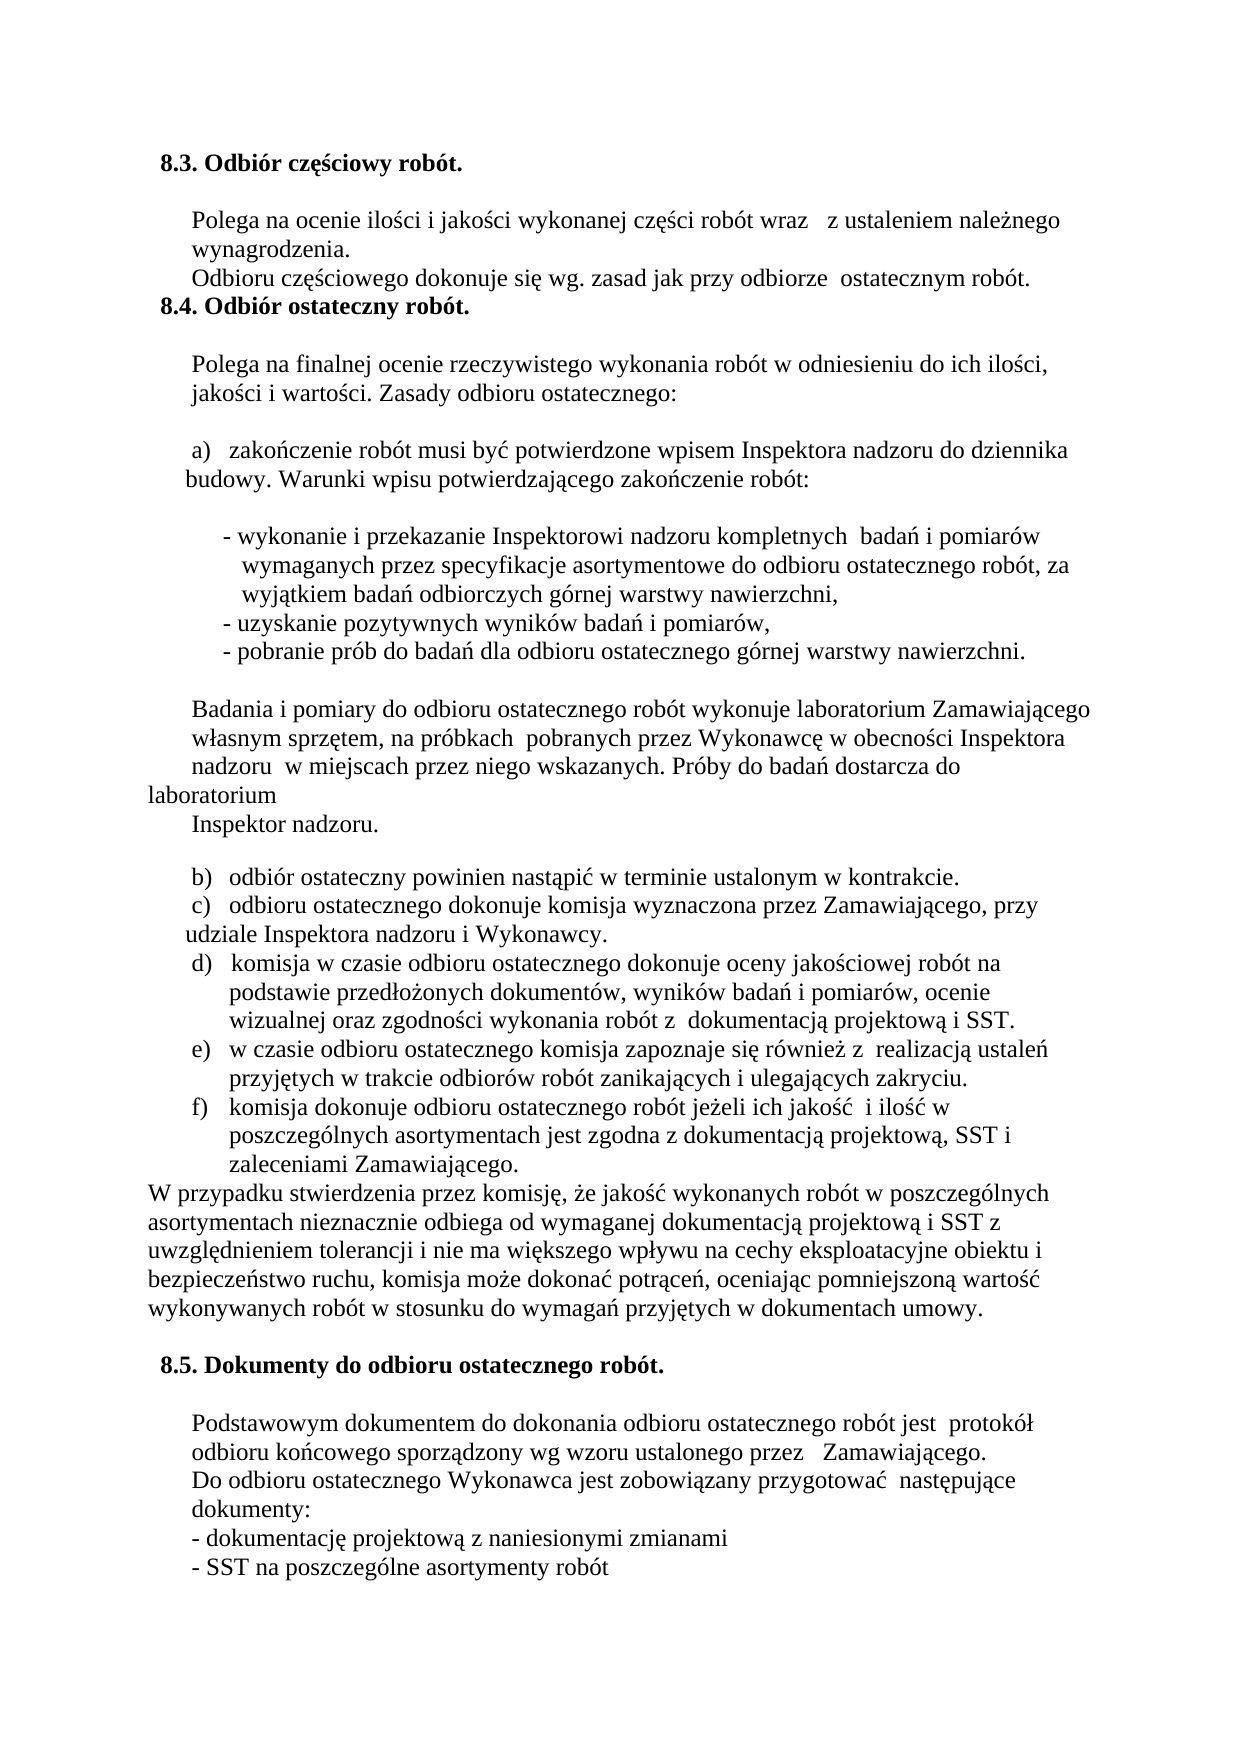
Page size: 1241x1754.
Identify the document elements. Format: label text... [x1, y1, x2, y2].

text Badania i pomiary do odbioru ostatecznego robót wykonuje laboratorium Zamawiającego [148, 694, 1093, 723]
text asortymentach nieznacznie odbiega od wymaganej dokumentacją projektową i SST z [148, 1207, 1093, 1235]
list zakończenie robót musi być potwierdzone wpisem Inspektora nadzoru do dziennika [191, 435, 1093, 464]
list komisja dokonuje odbioru ostatecznego robót jeżeli ich jakość i ilość w poszczególnych asortymentach jest zgodna z dokumentacją projektową, SST i zaleceniami Zamawiającego. [191, 1092, 1093, 1178]
text - uzyskanie pozytywnych wyników badań i pomiarów, [148, 608, 1093, 636]
text własnym sprzętem, na próbkach pobranych przez Wykonawcę w obecności Inspektora [148, 723, 1093, 751]
text Polega na ocenie ilości i jakości wykonanej części robót wraz z ustaleniem należnego [148, 205, 1093, 234]
text wyjątkiem badań odbiorczych górnej warstwy nawierzchni, [148, 579, 1093, 608]
text wymaganych przez specyfikacje asortymentowe do odbioru ostatecznego robót, za [148, 550, 1093, 579]
text W przypadku stwierdzenia przez komisję, że jakość wykonanych robót w poszczególnych [148, 1178, 1093, 1207]
text Polega na finalnej ocenie rzeczywistego wykonania robót w odniesieniu do ich ilości, [148, 349, 1093, 378]
text nadzoru w miejscach przez niego wskazanych. Próby do badań dostarcza do laboratorium [148, 751, 1093, 809]
text wynagrodzenia. [148, 234, 1093, 263]
text d) komisja w czasie odbioru ostatecznego dokonuje oceny jakościowej robót na [148, 948, 1093, 977]
text - dokumentację projektową z naniesionymi zmianami [148, 1523, 1093, 1552]
text udziale Inspektora nadzoru i Wykonawcy. [148, 919, 1093, 948]
text Inspektor nadzoru. [148, 809, 1093, 838]
text odbioru końcowego sporządzony wg wzoru ustalonego przez Zamawiającego. [148, 1437, 1093, 1465]
list w czasie odbioru ostatecznego komisja zapoznaje się również z realizacją ustaleń przyjętych w trakcie odbiorów robót zanikających i ulegających zakryciu. [191, 1034, 1093, 1092]
text wykonywanych robót w stosunku do wymagań przyjętych w dokumentach umowy. [148, 1293, 1093, 1322]
text 8.4. Odbiór ostateczny robót. [148, 291, 1093, 320]
text uwzględnieniem tolerancji i nie ma większego wpływu na cechy eksploatacyjne obiektu i [148, 1235, 1093, 1264]
text Odbioru częściowego dokonuje się wg. zasad jak przy odbiorze ostatecznym robót. [148, 263, 1093, 291]
text 8.3. Odbiór częściowy robót. [148, 148, 1093, 176]
text - SST na poszczególne asortymenty robót [148, 1552, 1093, 1580]
list odbioru ostatecznego dokonuje komisja wyznaczona przez Zamawiającego, przy [191, 890, 1093, 919]
text jakości i wartości. Zasady odbioru ostatecznego: [148, 378, 1093, 406]
text wizualnej oraz zgodności wykonania robót z dokumentacją projektową i SST. [148, 1005, 1093, 1034]
list odbiór ostateczny powinien nastąpić w terminie ustalonym w kontrakcie. [191, 862, 1093, 890]
text - wykonanie i przekazanie Inspektorowi nadzoru kompletnych badań i pomiarów [148, 521, 1093, 550]
text dokumenty: [148, 1494, 1093, 1523]
text bezpieczeństwo ruchu, komisja może dokonać potrąceń, oceniając pomniejszoną wartość [148, 1264, 1093, 1293]
text Do odbioru ostatecznego Wykonawca jest zobowiązany przygotować następujące [148, 1465, 1093, 1494]
text 8.5. Dokumenty do odbioru ostatecznego robót. [148, 1350, 1093, 1379]
text Podstawowym dokumentem do dokonania odbioru ostatecznego robót jest protokół [148, 1408, 1093, 1437]
text podstawie przedłożonych dokumentów, wyników badań i pomiarów, ocenie [148, 977, 1093, 1005]
text budowy. Warunki wpisu potwierdzającego zakończenie robót: [148, 464, 1093, 493]
text - pobranie prób do badań dla odbioru ostatecznego górnej warstwy nawierzchni. [148, 636, 1093, 665]
